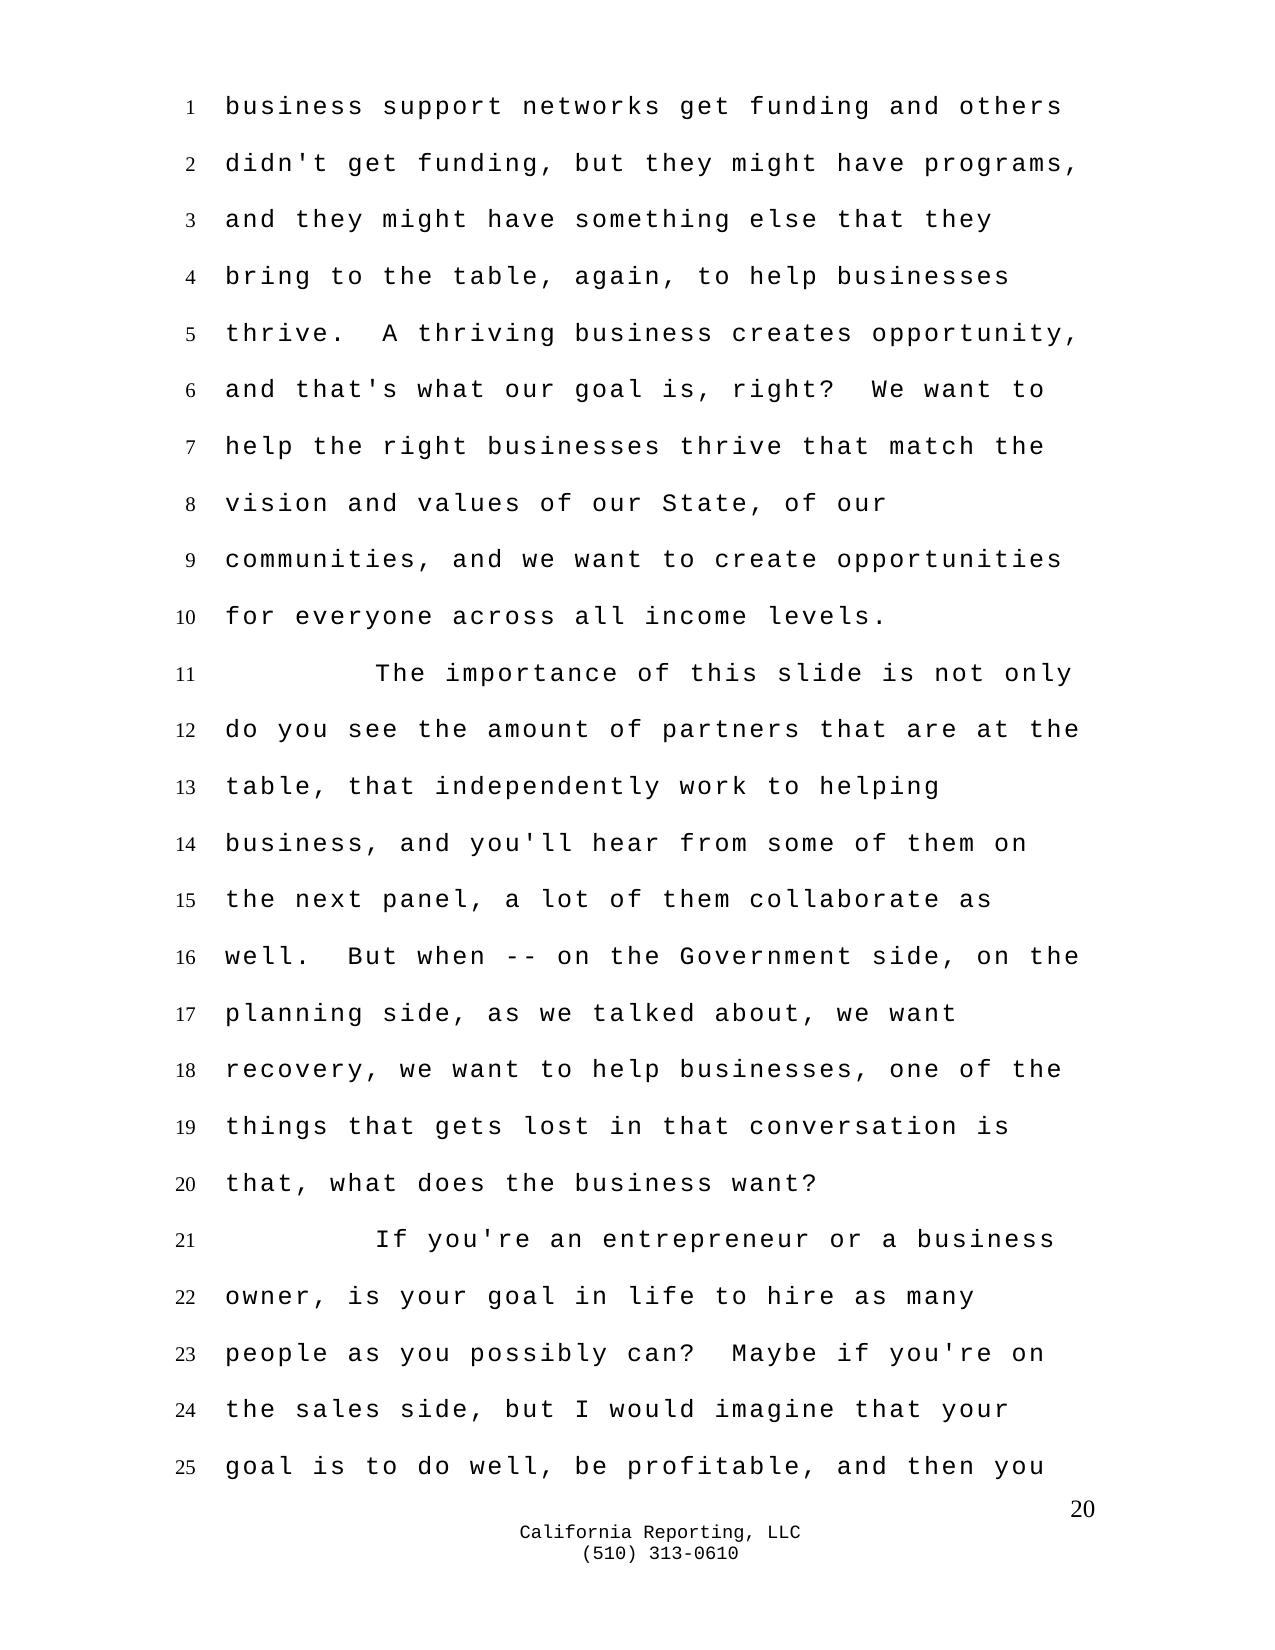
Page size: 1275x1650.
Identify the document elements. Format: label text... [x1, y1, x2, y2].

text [225, 1227, 1095, 1482]
text The importance of this slide is not only do you see the amount of partners that are at the table, that independently work to helping business, and you'll hear from some of them on the next panel, a lot of them collaborate as well. But when -- on the Government side, on the planning side, as we talked about, we want recovery, we want to help businesses, one of the things that gets lost in that conversation is that, what does the business want? [225, 660, 1095, 1199]
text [225, 94, 1095, 632]
